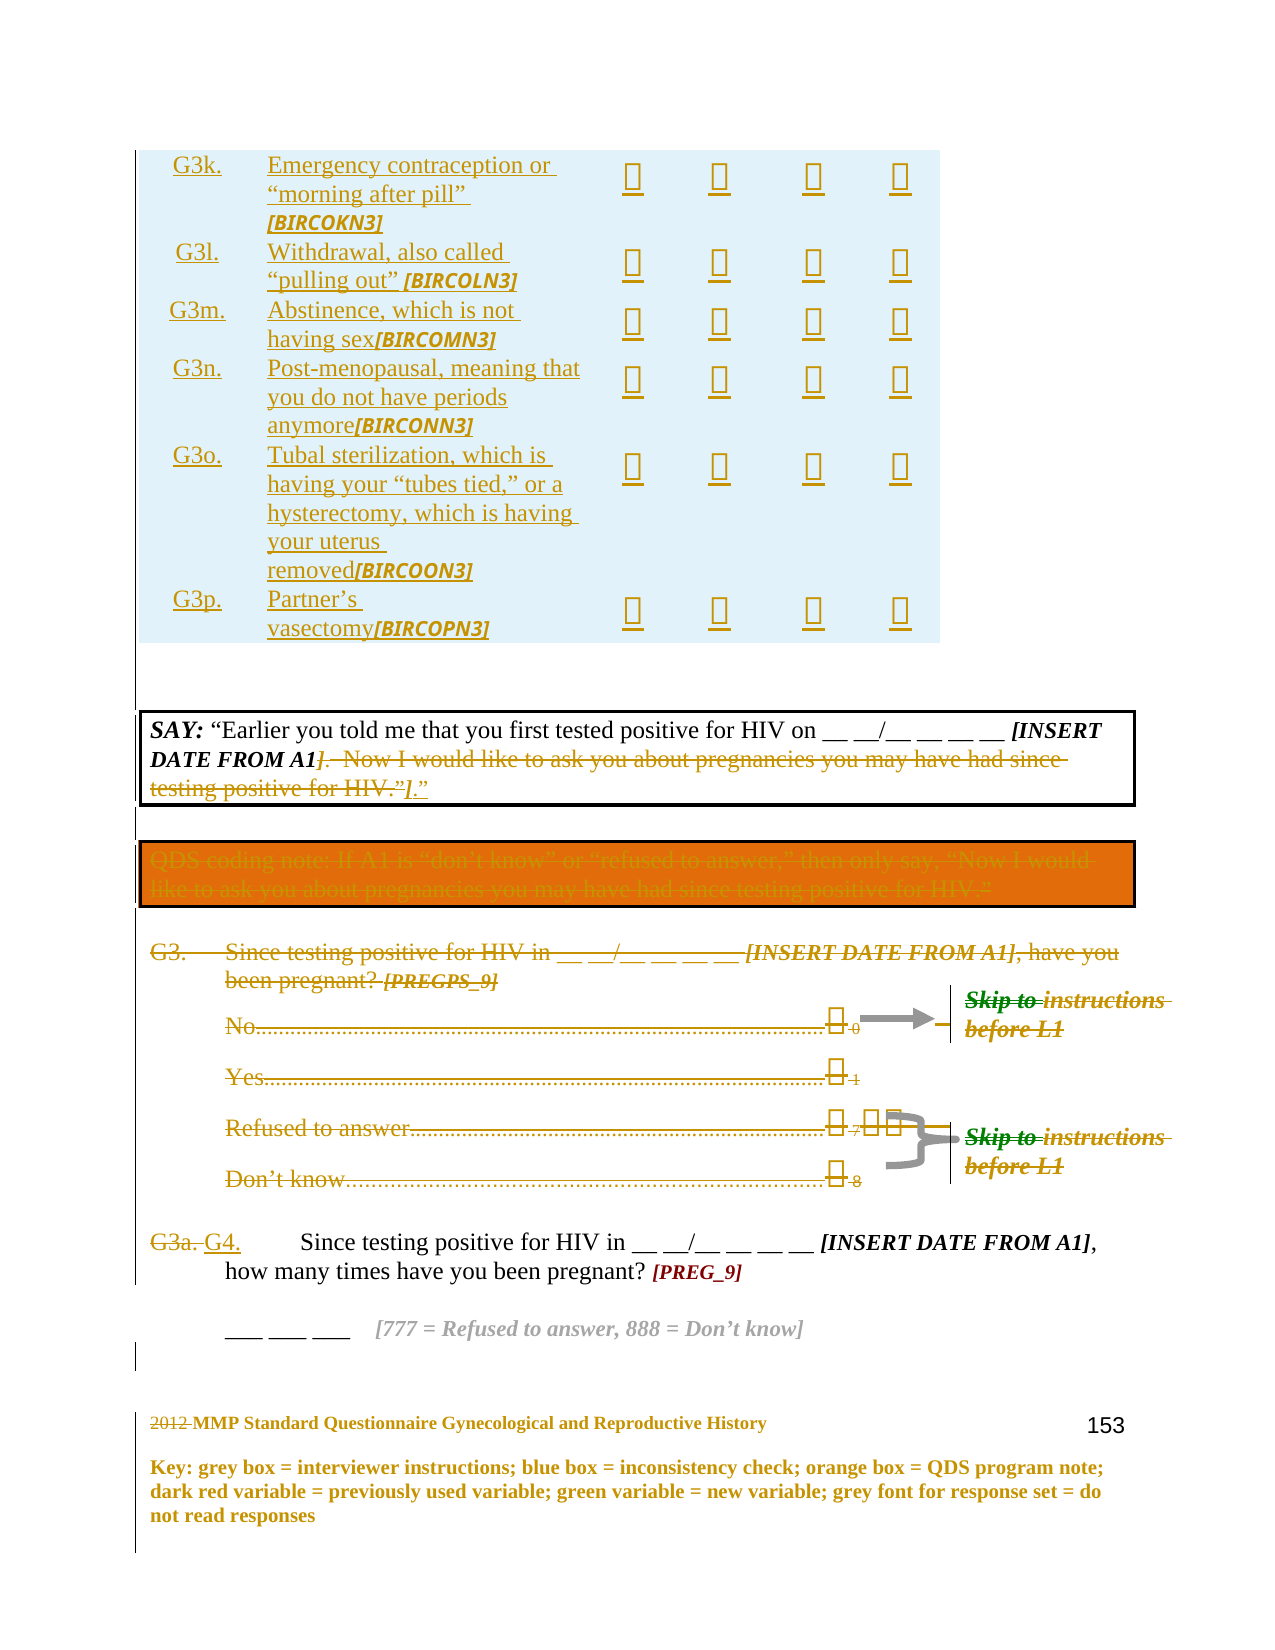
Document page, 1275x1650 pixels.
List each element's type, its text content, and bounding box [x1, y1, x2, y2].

text SAY: “Earlier you told me that you first tested positive for HIV on __ __/__ __ __ __ [INSERT DATE FROM A1 [142, 713, 1133, 803]
text ___ ___ ___ [777 = Refused to answer, 888 = Don’t know] [150, 1313, 1125, 1342]
text Since testing positive for HIV in __ __/__ __ __ __ [INSERT DATE FROM A1], how many times have you been pregnant? [PREG_9] [150, 1227, 1125, 1285]
